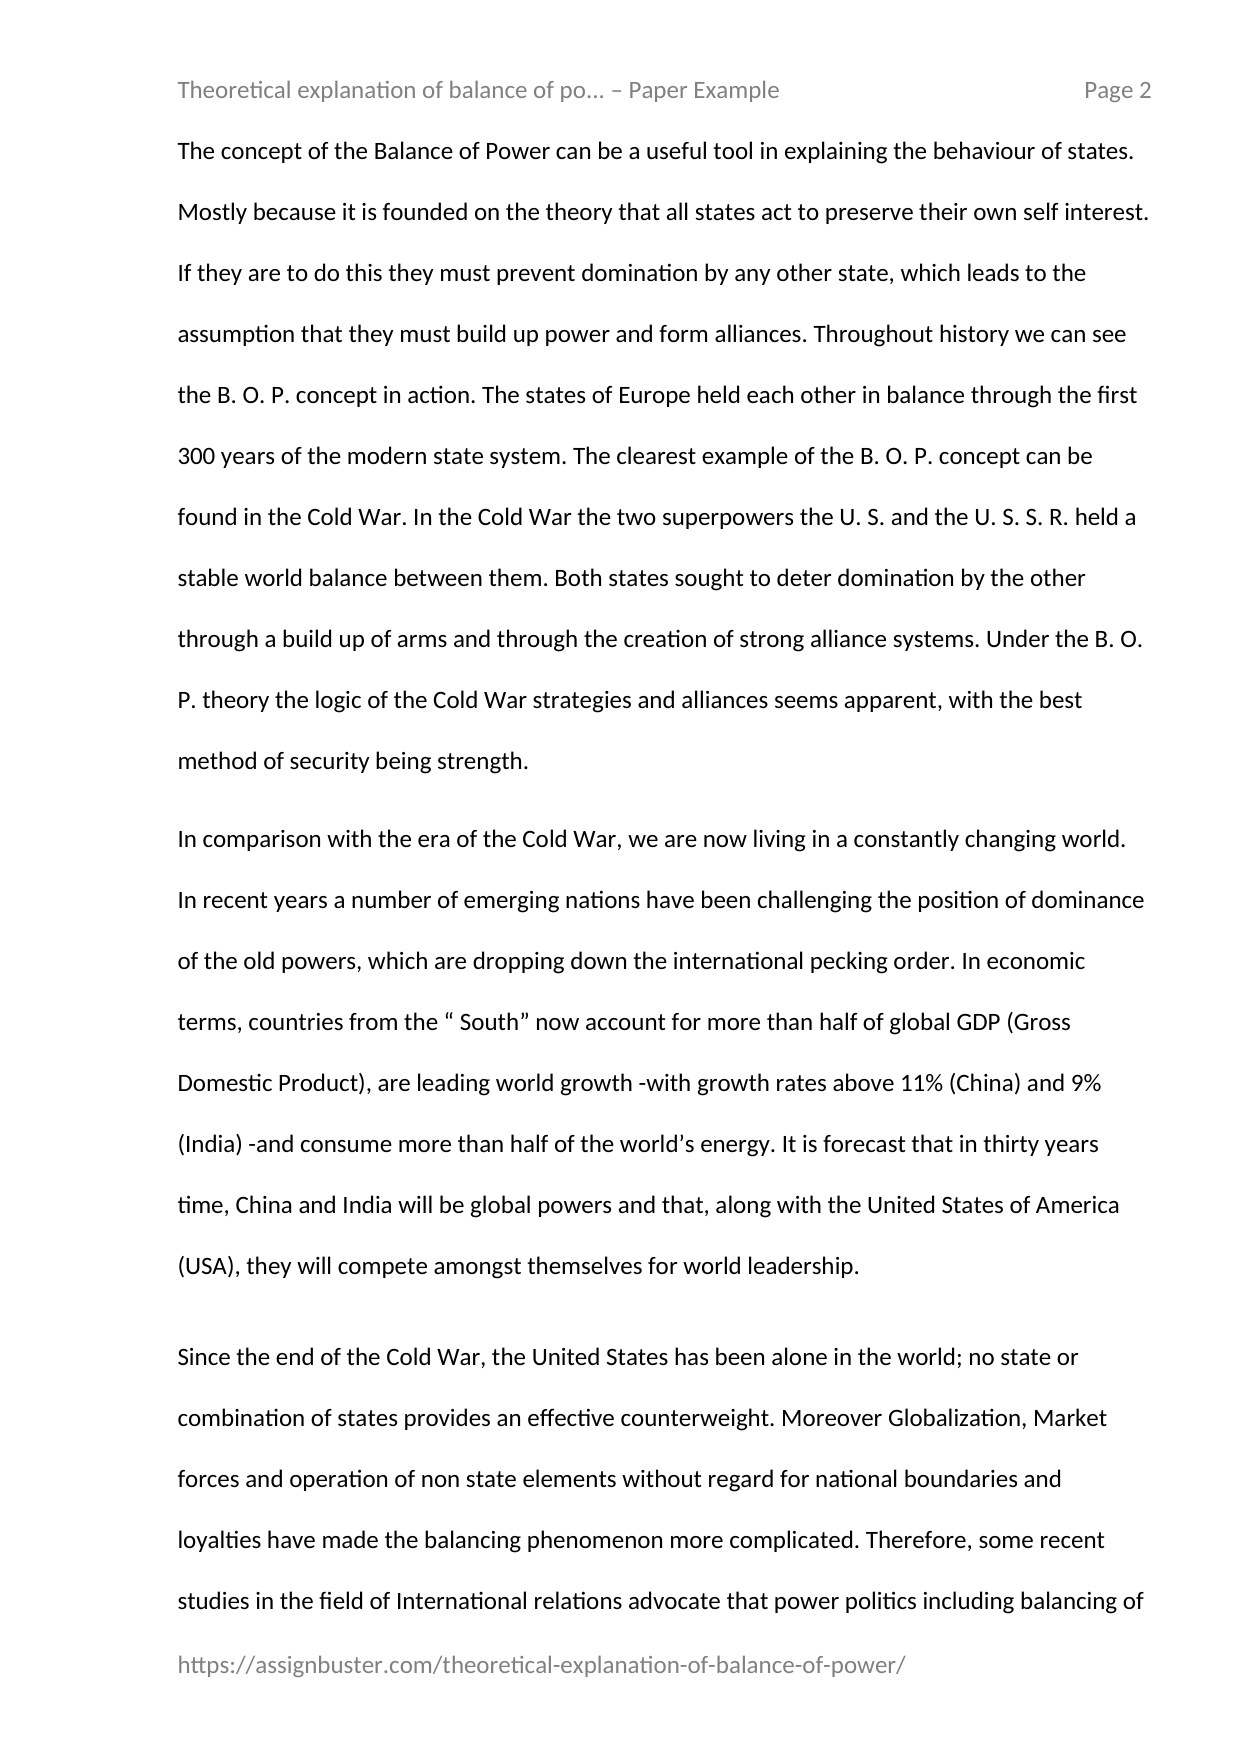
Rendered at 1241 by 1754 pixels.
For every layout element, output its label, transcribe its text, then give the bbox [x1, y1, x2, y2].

text The concept of the Balance of Power can be a useful tool in explaining the behaviour of states. Mostly because it is founded on the theory that all states act to preserve their own self interest. If they are to do this they must prevent domination by any other state, which leads to the assumption that they must build up power and form alliances. Throughout history we can see the B. O. P. concept in action. The states of Europe held each other in balance through the first 300 years of the modern state system. The clearest example of the B. O. P. concept can be found in the Cold War. In the Cold War the two superpowers the U. S. and the U. S. S. R. held a stable world balance between them. Both states sought to deter domination by the other through a build up of arms and through the creation of strong alliance systems. Under the B. O. P. theory the logic of the Cold War strategies and alliances seems apparent, with the best method of security being strength. [177, 135, 1152, 776]
text In comparison with the era of the Cold War, we are now living in a constantly changing world. In recent years a number of emerging nations have been challenging the position of dominance of the old powers, which are dropping down the international pecking order. In economic terms, countries from the “ South” now account for more than half of global GDP (Gross Domestic Product), are leading world growth -with growth rates above 11% (China) and 9% (India) -and consume more than half of the world’s energy. It is forecast that in thirty years time, China and India will be global powers and that, along with the United States of America (USA), they will compete amongst themselves for world leadership. [177, 823, 1152, 1281]
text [177, 1341, 1152, 1615]
